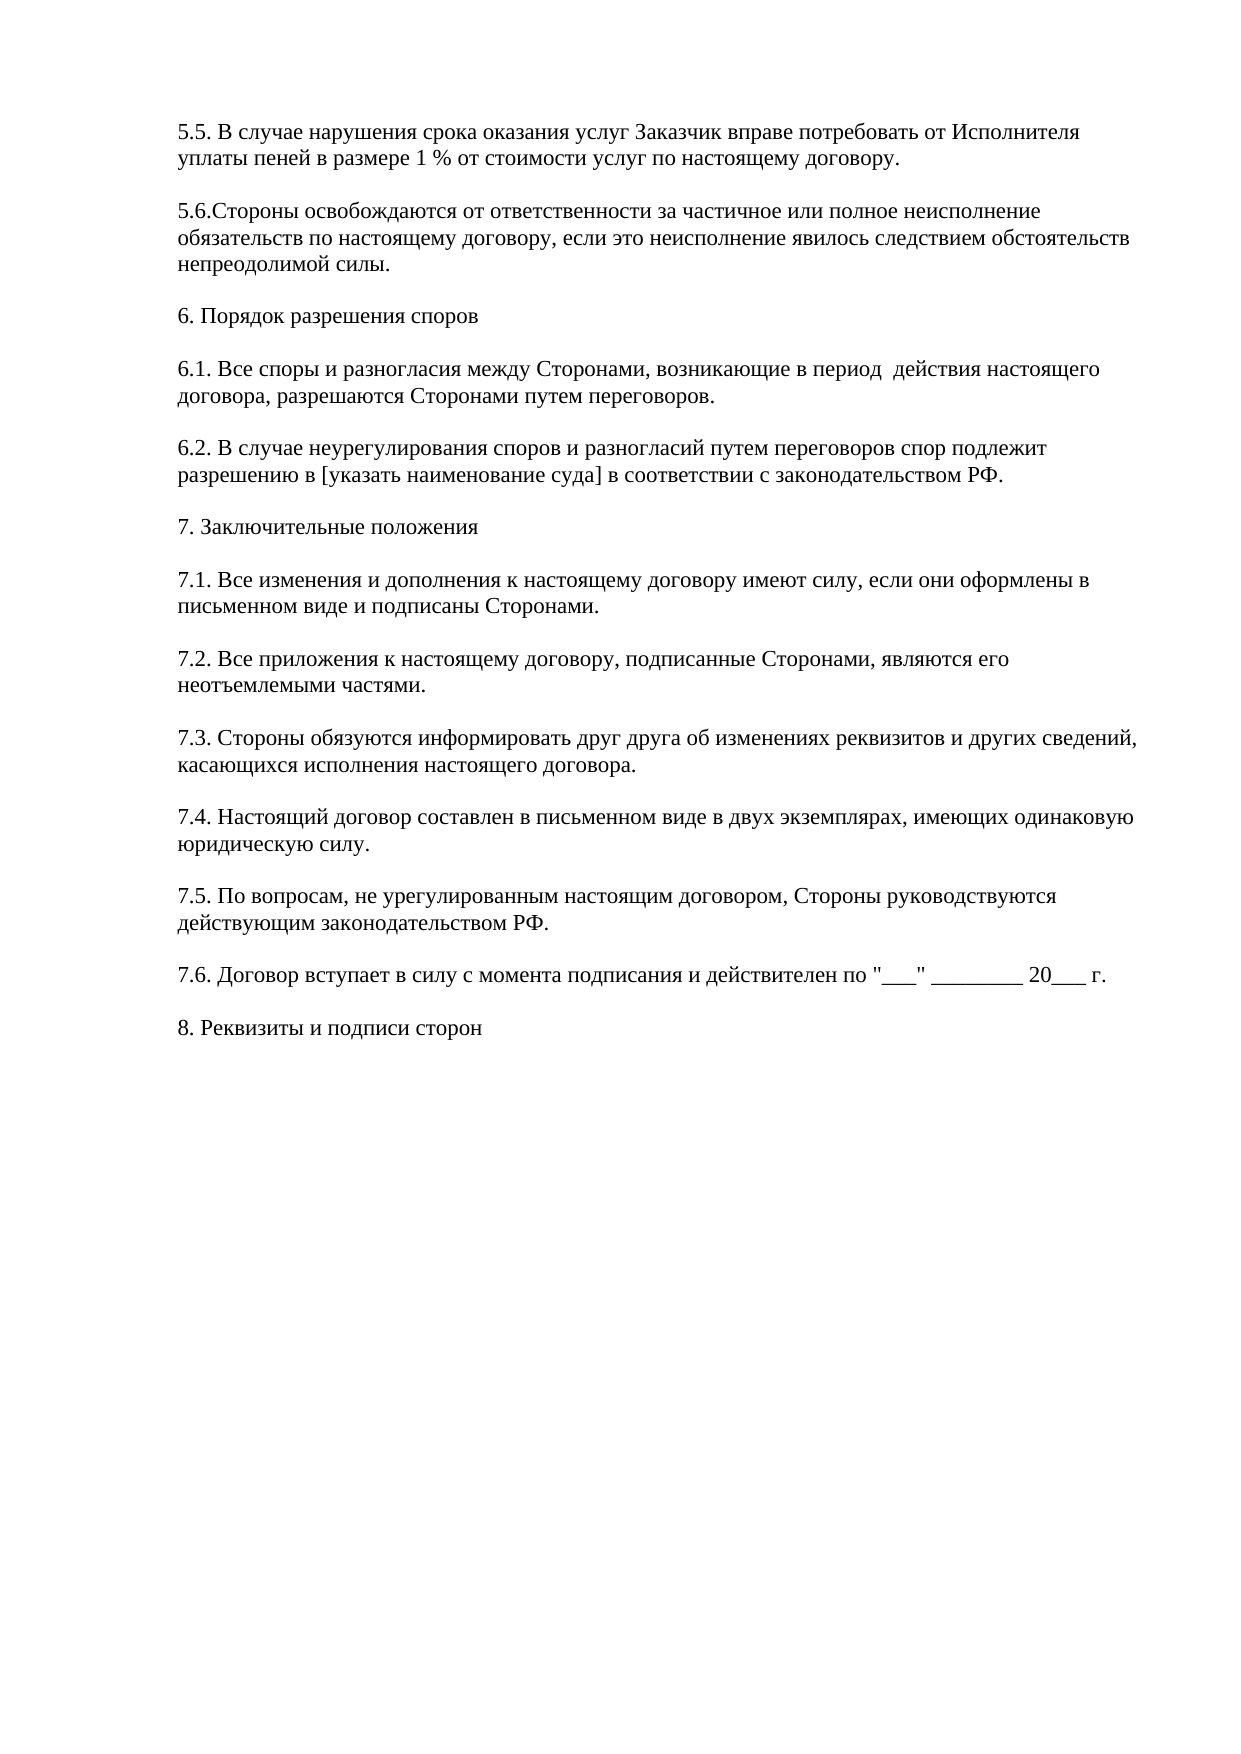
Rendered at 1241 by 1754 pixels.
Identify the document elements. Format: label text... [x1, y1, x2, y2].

text 6.1. Все споры и разногласия между Сторонами, возникающие в период действия настоящего договора, разрешаются Сторонами путем переговоров. [177, 355, 1152, 408]
text 6. Порядок разрешения споров [177, 303, 1152, 329]
text 7.2. Все приложения к настоящему договору, подписанные Сторонами, являются его неотъемлемыми частями. [177, 645, 1152, 698]
text 5.5. В случае нарушения срока оказания услуг Заказчик вправе потребовать от Исполнителя уплаты пеней в размере 1 % от стоимости услуг по настоящему договору. [177, 118, 1152, 171]
text 8. Реквизиты и подписи сторон [177, 1014, 1152, 1041]
text 7.4. Настоящий договор составлен в письменном виде в двух экземплярах, имеющих одинаковую юридическую силу. [177, 803, 1152, 856]
text 6.2. В случае неурегулирования споров и разногласий путем переговоров спор подлежит разрешению в [указать наименование суда] в соответствии с законодательством РФ. [177, 434, 1152, 487]
text 7.6. Договор вступает в силу с момента подписания и действителен по "___" ________ 20___ г. [177, 961, 1152, 988]
text 5.6.Стороны освобождаются от ответственности за частичное или полное неисполнение обязательств по настоящему договору, если это неисполнение явилось следствием обстоятельств непреодолимой силы. [177, 197, 1152, 276]
text 7.3. Стороны обязуются информировать друг друга об изменениях реквизитов и других сведений, касающихся исполнения настоящего договора. [177, 724, 1152, 777]
text 7.5. По вопросам, не урегулированным настоящим договором, Стороны руководствуются действующим законодательством РФ. [177, 882, 1152, 935]
text 7. Заключительные положения [177, 513, 1152, 540]
text 7.1. Все изменения и дополнения к настоящему договору имеют силу, если они оформлены в письменном виде и подписаны Сторонами. [177, 566, 1152, 619]
